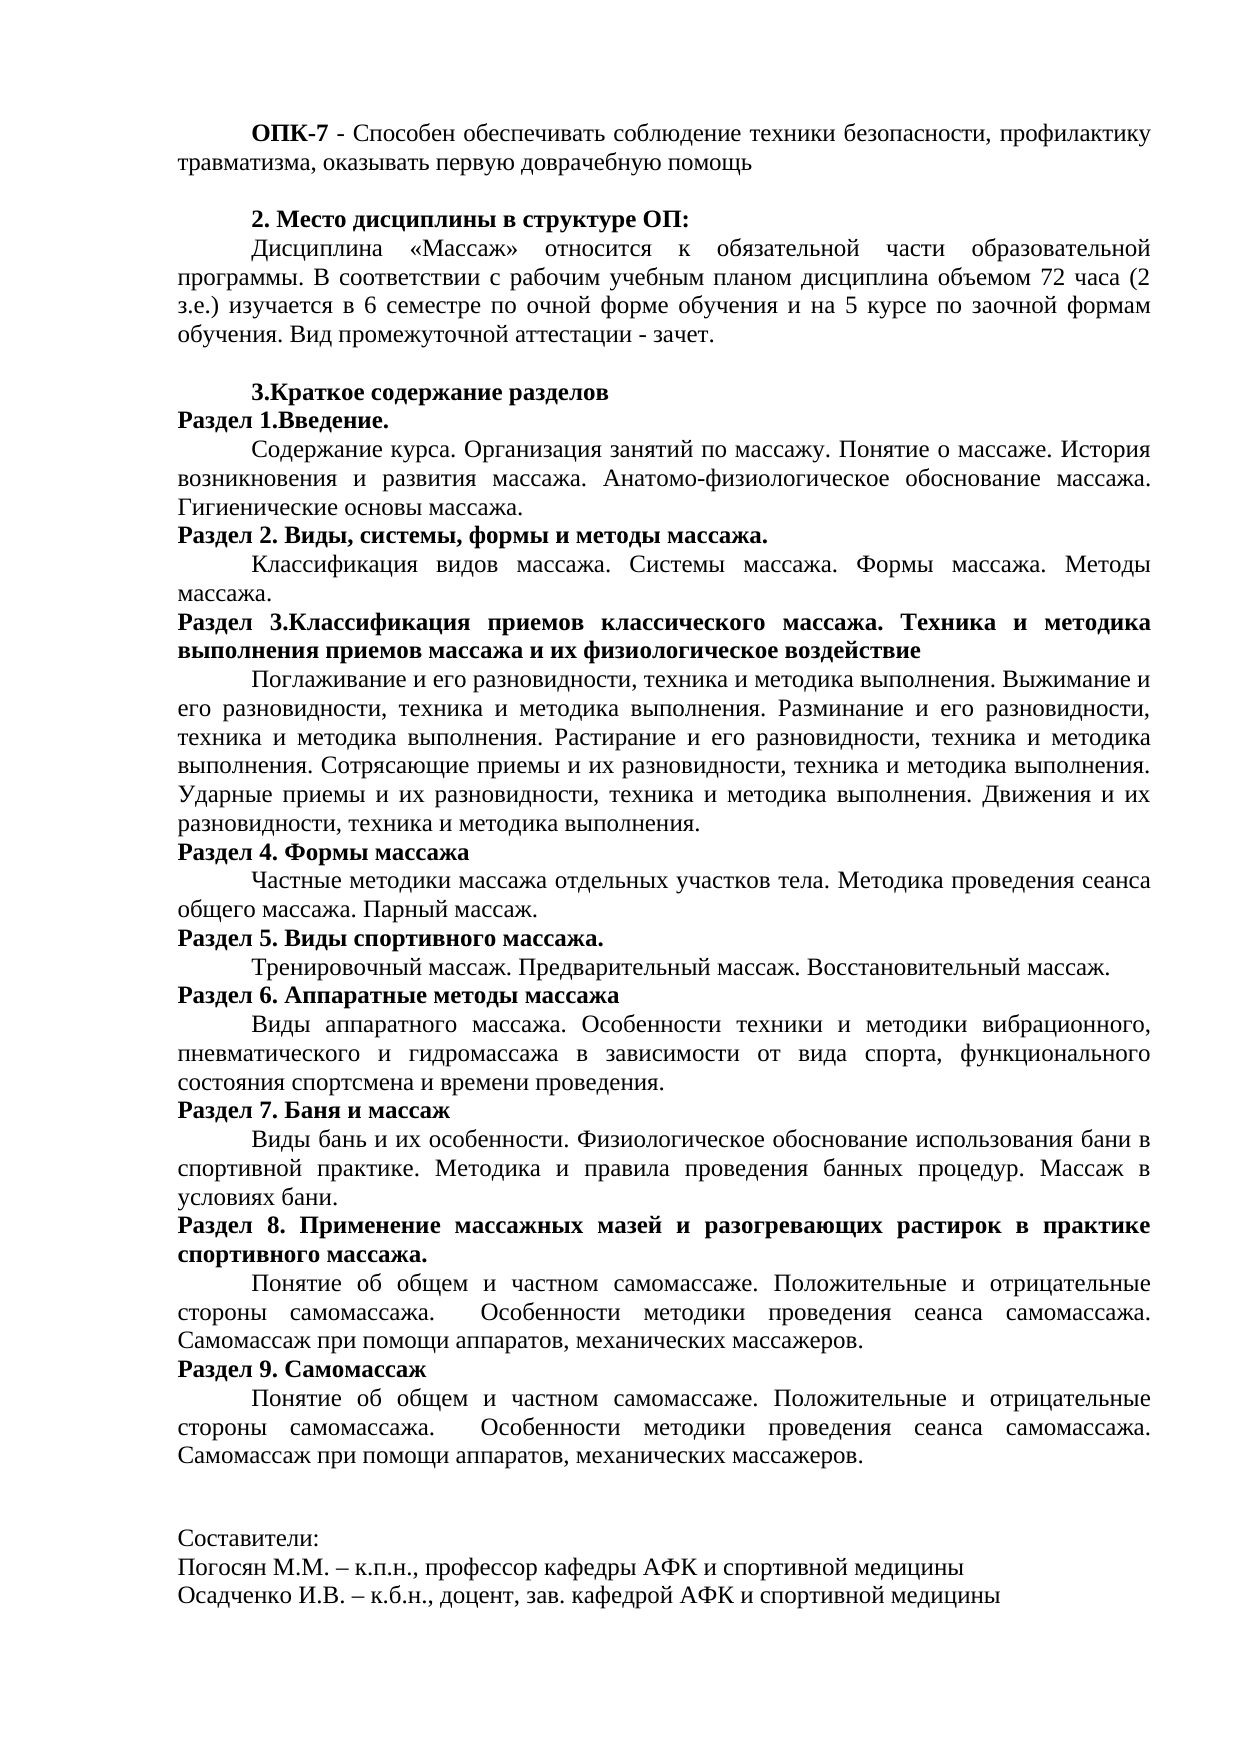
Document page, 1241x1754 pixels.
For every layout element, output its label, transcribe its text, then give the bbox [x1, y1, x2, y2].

text Классификация видов массажа. Системы массажа. Формы массажа. Методы массажа. [177, 549, 1152, 607]
text Раздел 4. Формы массажа [177, 837, 1152, 866]
text Осадченко И.В. – к.б.н., доцент, зав. кафедрой АФК и спортивной медицины [177, 1581, 1152, 1609]
text Поглаживание и его разновидности, техника и методика выполнения. Выжимание и его разновидности, техника и методика выполнения. Разминание и его разновидности, техника и методика выполнения. Растирание и его разновидности, техника и методика выполнения. Сотрясающие приемы и их разновидности, техника и методика выполнения. Ударные приемы и их разновидности, техника и методика выполнения. Движения и их разновидности, техника и методика выполнения. [177, 664, 1152, 837]
text Раздел 5. Виды спортивного массажа. [177, 923, 1152, 952]
text 2. Место дисциплины в структуре ОП: [177, 204, 1152, 233]
text Содержание курса. Организация занятий по массажу. Понятие о массаже. История возникновения и развития массажа. Анатомо-физиологическое обоснование массажа. Гигиенические основы массажа. [177, 434, 1152, 521]
text Раздел 8. Применение массажных мазей и разогревающих растирок в практике спортивного массажа. [177, 1211, 1152, 1268]
text 3.Краткое содержание разделов [177, 377, 1152, 406]
text Виды бань и их особенности. Физиологическое обоснование использования бани в спортивной практике. Методика и правила проведения банных процедур. Массаж в условиях бани. [177, 1124, 1152, 1211]
text ОПК-7 - Способен обеспечивать соблюдение техники безопасности, профилактику травматизма, оказывать первую доврачебную помощь [177, 118, 1152, 176]
text Дисциплина «Массаж» относится к обязательной части образовательной программы. В соответствии с рабочим учебным планом дисциплина объемом 72 часа (2 з.е.) изучается в 6 семестре по очной форме обучения и на 5 курсе по заочной формам обучения. Вид промежуточной аттестации - зачет. [177, 233, 1152, 348]
text Понятие об общем и частном самомассаже. Положительные и отрицательные стороны самомассажа. Особенности методики проведения сеанса самомассажа. Самомассаж при помощи аппаратов, механических массажеров. [177, 1383, 1152, 1469]
text Составители: [177, 1523, 1152, 1552]
text Раздел 9. Самомассаж [177, 1354, 1152, 1383]
text Раздел 1.Введение. [177, 406, 1152, 434]
text Погосян М.М. – к.п.н., профессор кафедры АФК и спортивной медицины [177, 1552, 1152, 1581]
text Раздел 7. Баня и массаж [177, 1096, 1152, 1124]
text Понятие об общем и частном самомассаже. Положительные и отрицательные стороны самомассажа. Особенности методики проведения сеанса самомассажа. Самомассаж при помощи аппаратов, механических массажеров. [177, 1268, 1152, 1354]
text Тренировочный массаж. Предварительный массаж. Восстановительный массаж. [177, 952, 1152, 981]
text Раздел 6. Аппаратные методы массажа [177, 981, 1152, 1009]
text Раздел 3.Классификация приемов классического массажа. Техника и методика выполнения приемов массажа и их физиологическое воздействие [177, 607, 1152, 664]
text Раздел 2. Виды, системы, формы и методы массажа. [177, 521, 1152, 549]
text Частные методики массажа отдельных участков тела. Методика проведения сеанса общего массажа. Парный массаж. [177, 866, 1152, 923]
text Виды аппаратного массажа. Особенности техники и методики вибрационного, пневматического и гидромассажа в зависимости от вида спорта, функционального состояния спортсмена и времени проведения. [177, 1009, 1152, 1096]
